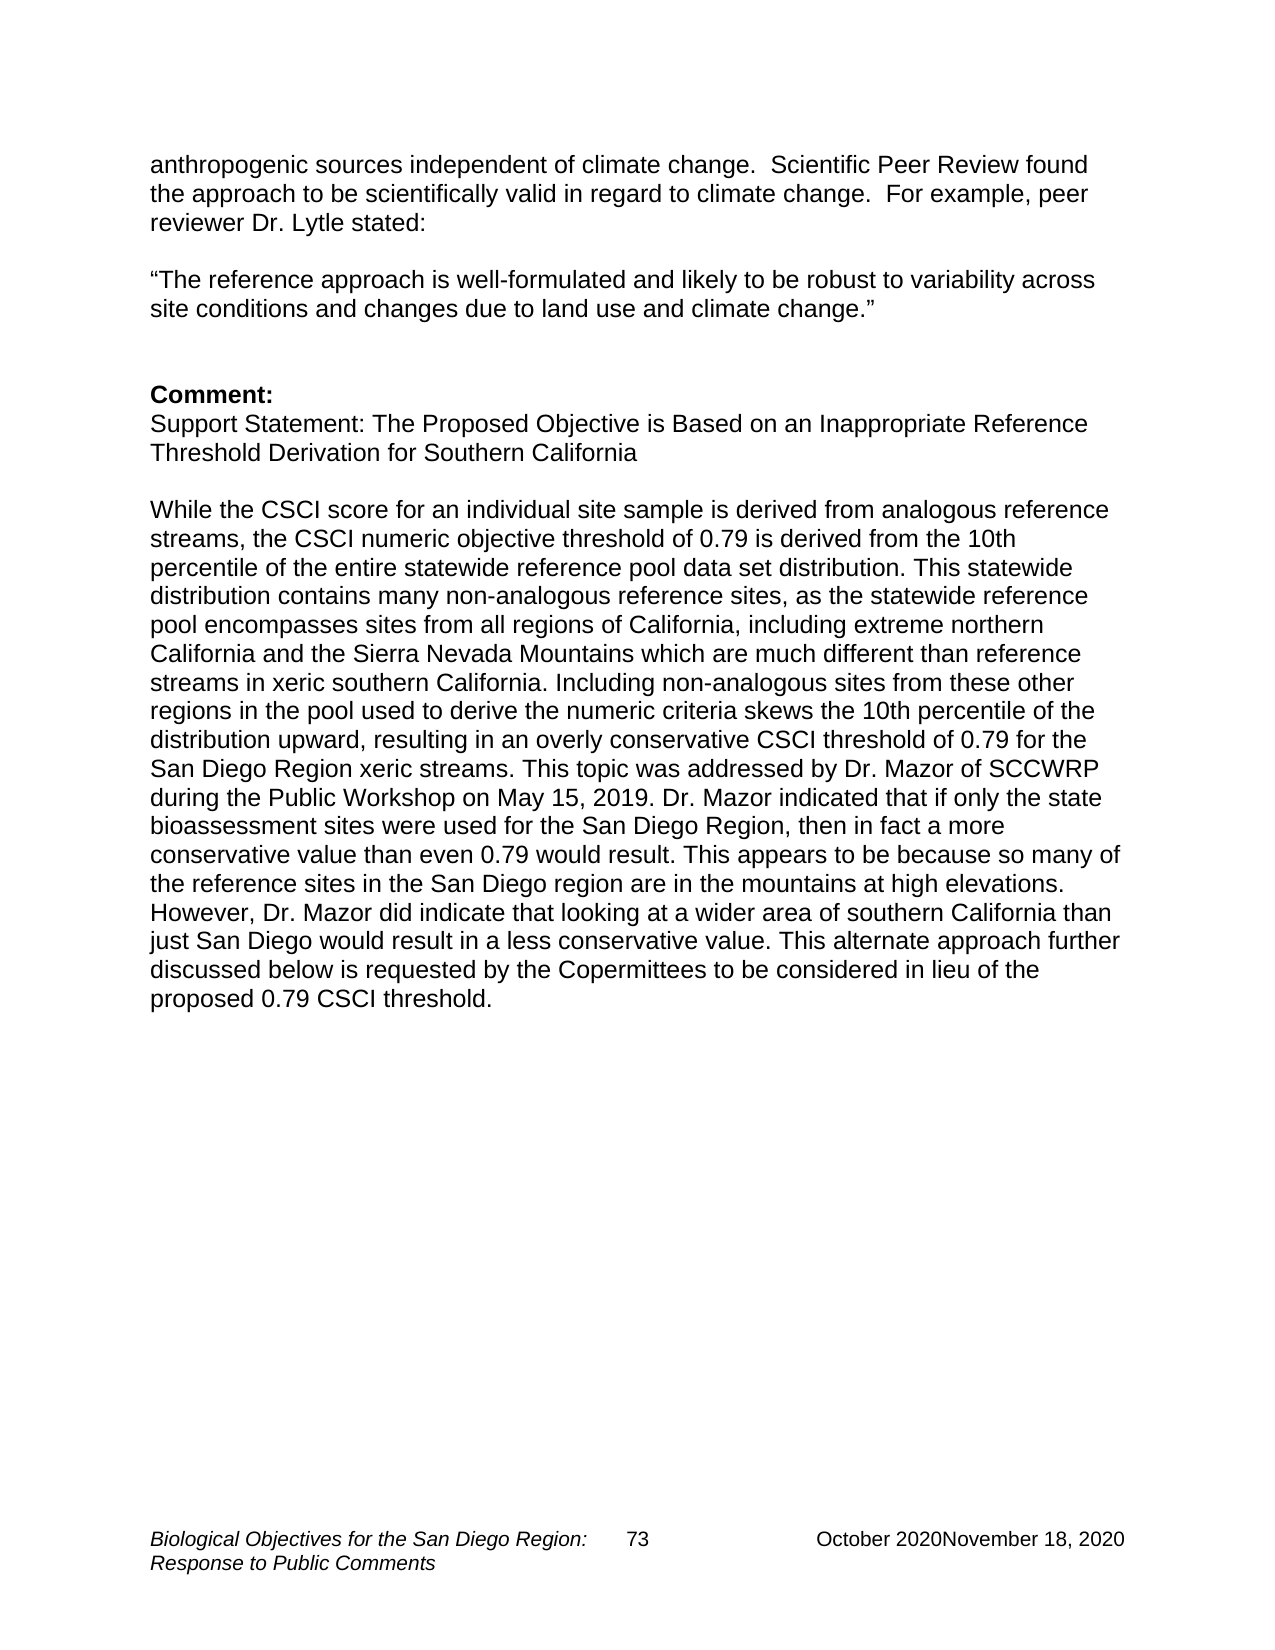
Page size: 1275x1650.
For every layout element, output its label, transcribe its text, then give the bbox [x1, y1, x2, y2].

text “The reference approach is well-formulated and likely to be robust to variability across site conditions and changes due to land use and climate change.” [150, 265, 1125, 322]
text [150, 150, 1125, 236]
text Comment: [150, 380, 1125, 409]
text Support Statement: The Proposed Objective is Based on an Inappropriate Reference Threshold Derivation for Southern California [150, 409, 1125, 466]
text While the CSCI score for an individual site sample is derived from analogous reference streams, the CSCI numeric objective threshold of 0.79 is derived from the 10th percentile of the entire statewide reference pool data set distribution. This statewide distribution contains many non-analogous reference sites, as the statewide reference pool encompasses sites from all regions of California, including extreme northern California and the Sierra Nevada Mountains which are much different than reference streams in xeric southern California. Including non-analogous sites from these other regions in the pool used to derive the numeric criteria skews the 10th percentile of the distribution upward, resulting in an overly conservative CSCI threshold of 0.79 for the San Diego Region xeric streams. This topic was addressed by Dr. Mazor of SCCWRP during the Public Workshop on May 15, 2019. Dr. Mazor indicated that if only the state bioassessment sites were used for the San Diego Region, then in fact a more conservative value than even 0.79 would result. This appears to be because so many of the reference sites in the San Diego region are in the mountains at high elevations. However, Dr. Mazor did indicate that looking at a wider area of southern California than just San Diego would result in a less conservative value. This alternate approach further discussed below is requested by the Copermittees to be considered in lieu of the proposed 0.79 CSCI threshold. [150, 495, 1125, 1012]
